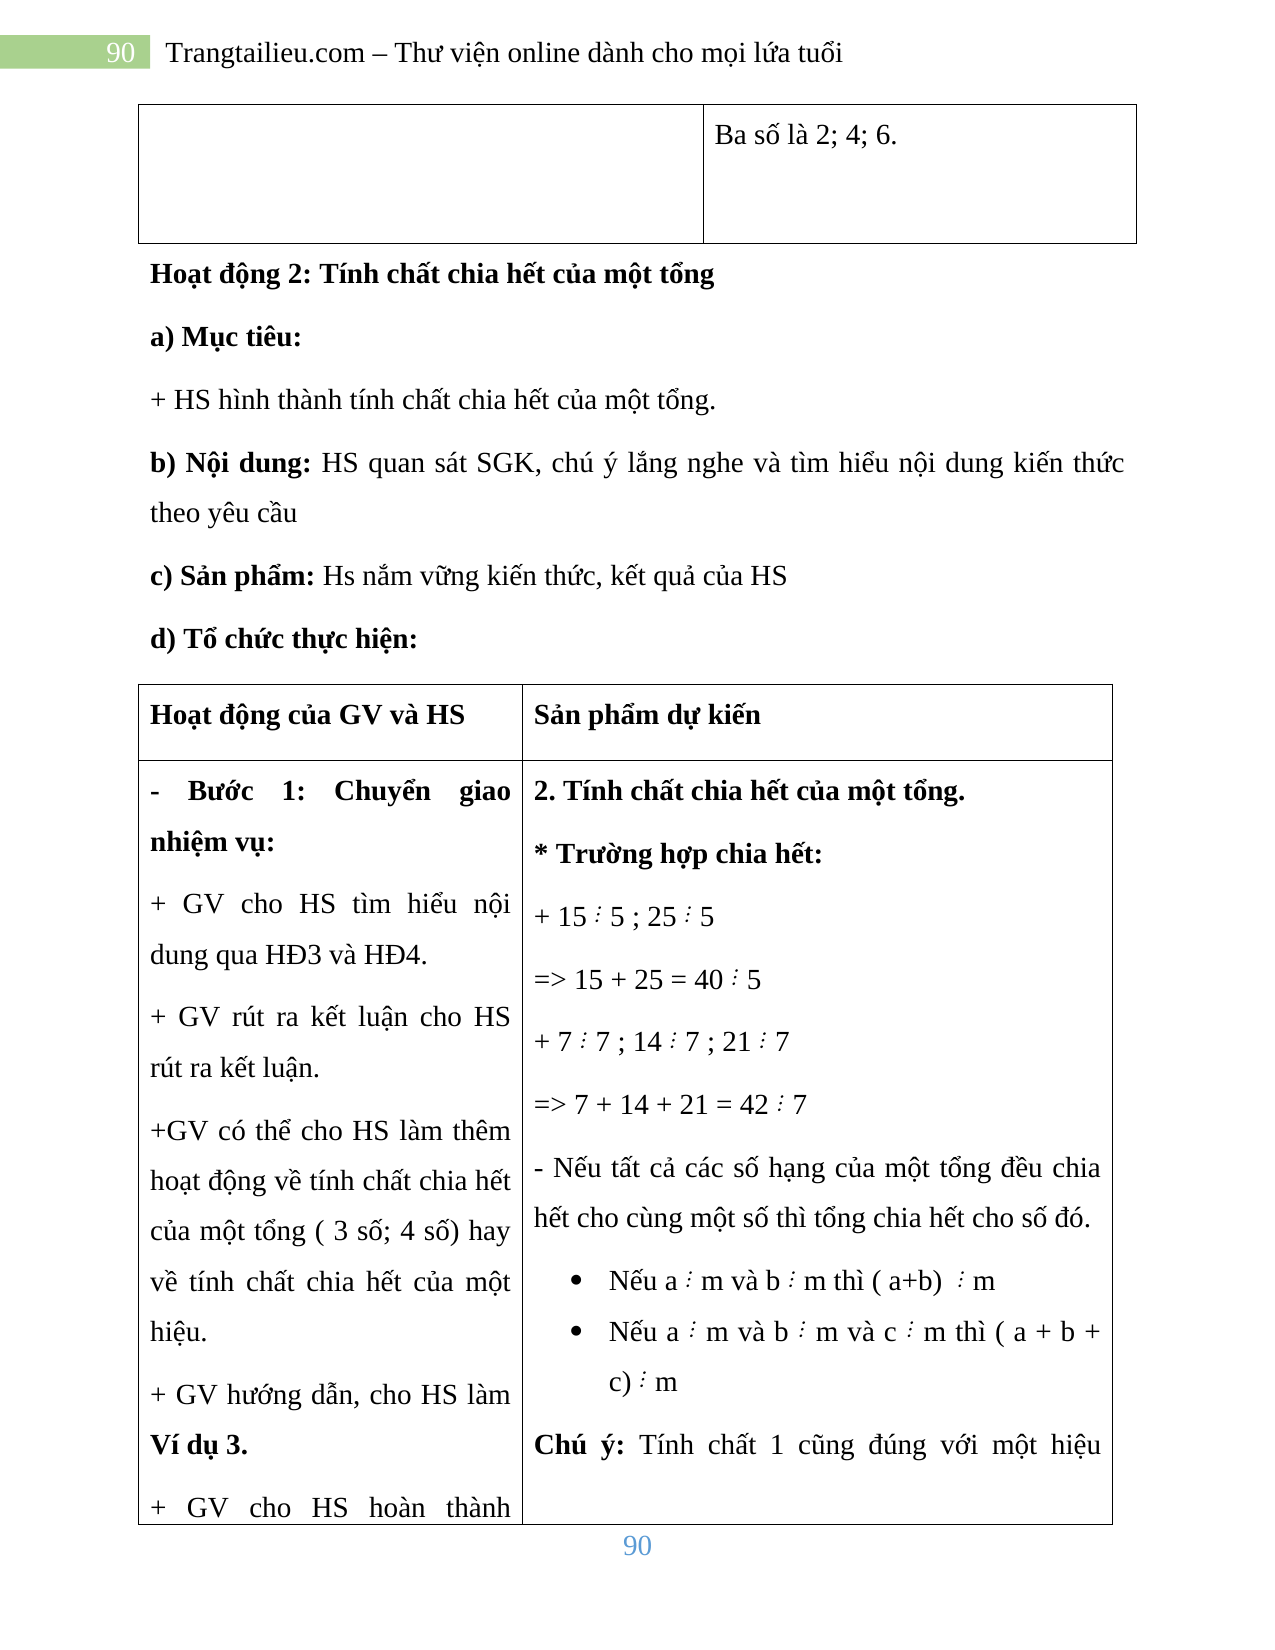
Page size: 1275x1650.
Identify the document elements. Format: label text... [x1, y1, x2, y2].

text Hoạt động 2: Tính chất chia hết của một tổng [150, 256, 1125, 290]
text d) Tổ chức thực hiện: [150, 621, 1125, 654]
text + HS hình thành tính chất chia hết của một tổng. [150, 382, 1125, 416]
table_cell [139, 105, 703, 243]
text b) Nội dung: HS quan sát SGK, chú ý lắng nghe và tìm hiểu nội dung kiến thức theo yêu cầu [150, 445, 1125, 529]
text a) Mục tiêu: [150, 319, 1125, 353]
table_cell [523, 761, 1112, 1523]
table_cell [139, 761, 522, 1523]
table_header Hoạt động của GV và HS [139, 685, 522, 760]
table_header Sản phẩm dự kiến [523, 685, 1112, 760]
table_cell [704, 105, 1136, 243]
text c) Sản phẩm: Hs nắm vững kiến thức, kết quả của HS [150, 558, 1125, 591]
